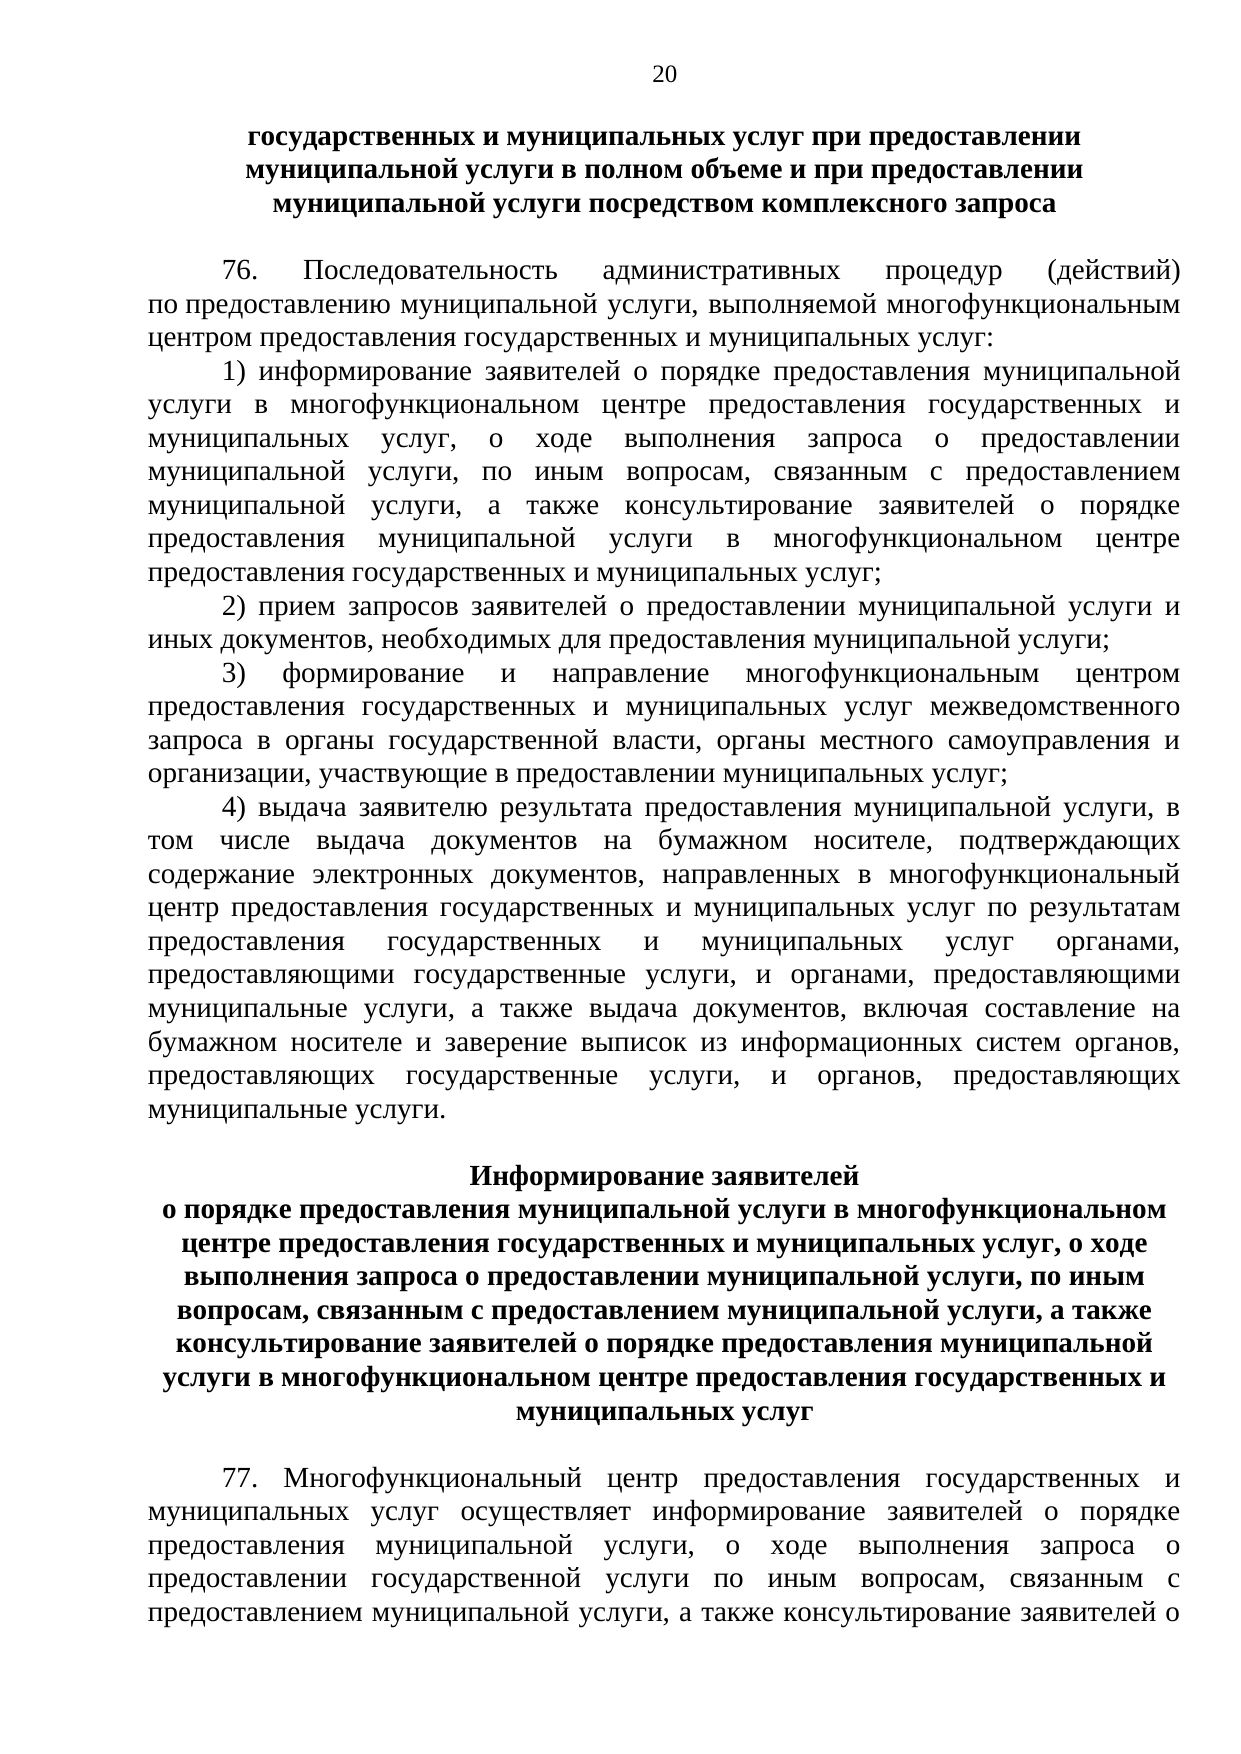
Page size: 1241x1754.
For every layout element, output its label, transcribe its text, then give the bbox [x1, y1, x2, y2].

text Информирование заявителей [148, 1158, 1181, 1191]
text 3) формирование и направление многофункциональным центром предоставления государственных и муниципальных услуг межведомственного запроса в органы государственной власти, органы местного самоуправления и организации, участвующие в предоставлении муниципальных услуг; [148, 655, 1181, 789]
text 1) информирование заявителей о порядке предоставления муниципальной услуги в многофункциональном центре предоставления государственных и муниципальных услуг, о ходе выполнения запроса о предоставлении муниципальной услуги, по иным вопросам, связанным с предоставлением муниципальной услуги, а также консультирование заявителей о порядке предоставления муниципальной услуги в многофункциональном центре предоставления государственных и муниципальных услуг; [148, 353, 1181, 588]
text 4) выдача заявителю результата предоставления муниципальной услуги, в том числе выдача документов на бумажном носителе, подтверждающих содержание электронных документов, направленных в многофункциональный центр предоставления государственных и муниципальных услуг по результатам предоставления государственных и муниципальных услуг органами, предоставляющими государственные услуги, и органами, предоставляющими муниципальные услуги, а также выдача документов, включая составление на бумажном носителе и заверение выписок из информационных систем органов, предоставляющих государственные услуги, и органов, предоставляющих муниципальные услуги. [148, 789, 1181, 1124]
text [148, 118, 1181, 219]
text о порядке предоставления муниципальной услуги в многофункциональном центре предоставления государственных и муниципальных услуг, о ходе выполнения запроса о предоставлении муниципальной услуги, по иным вопросам, связанным с предоставлением муниципальной услуги, а также консультирование заявителей о порядке предоставления муниципальной услуги в многофункциональном центре предоставления государственных и муниципальных услуг [148, 1191, 1181, 1426]
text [148, 1460, 1181, 1627]
text 76. Последовательность административных процедур (действий) по предоставлению муниципальной услуги, выполняемой многофункциональным центром предоставления государственных и муниципальных услуг: [148, 252, 1181, 353]
text 2) прием запросов заявителей о предоставлении муниципальной услуги и иных документов, необходимых для предоставления муниципальной услуги; [148, 588, 1181, 655]
